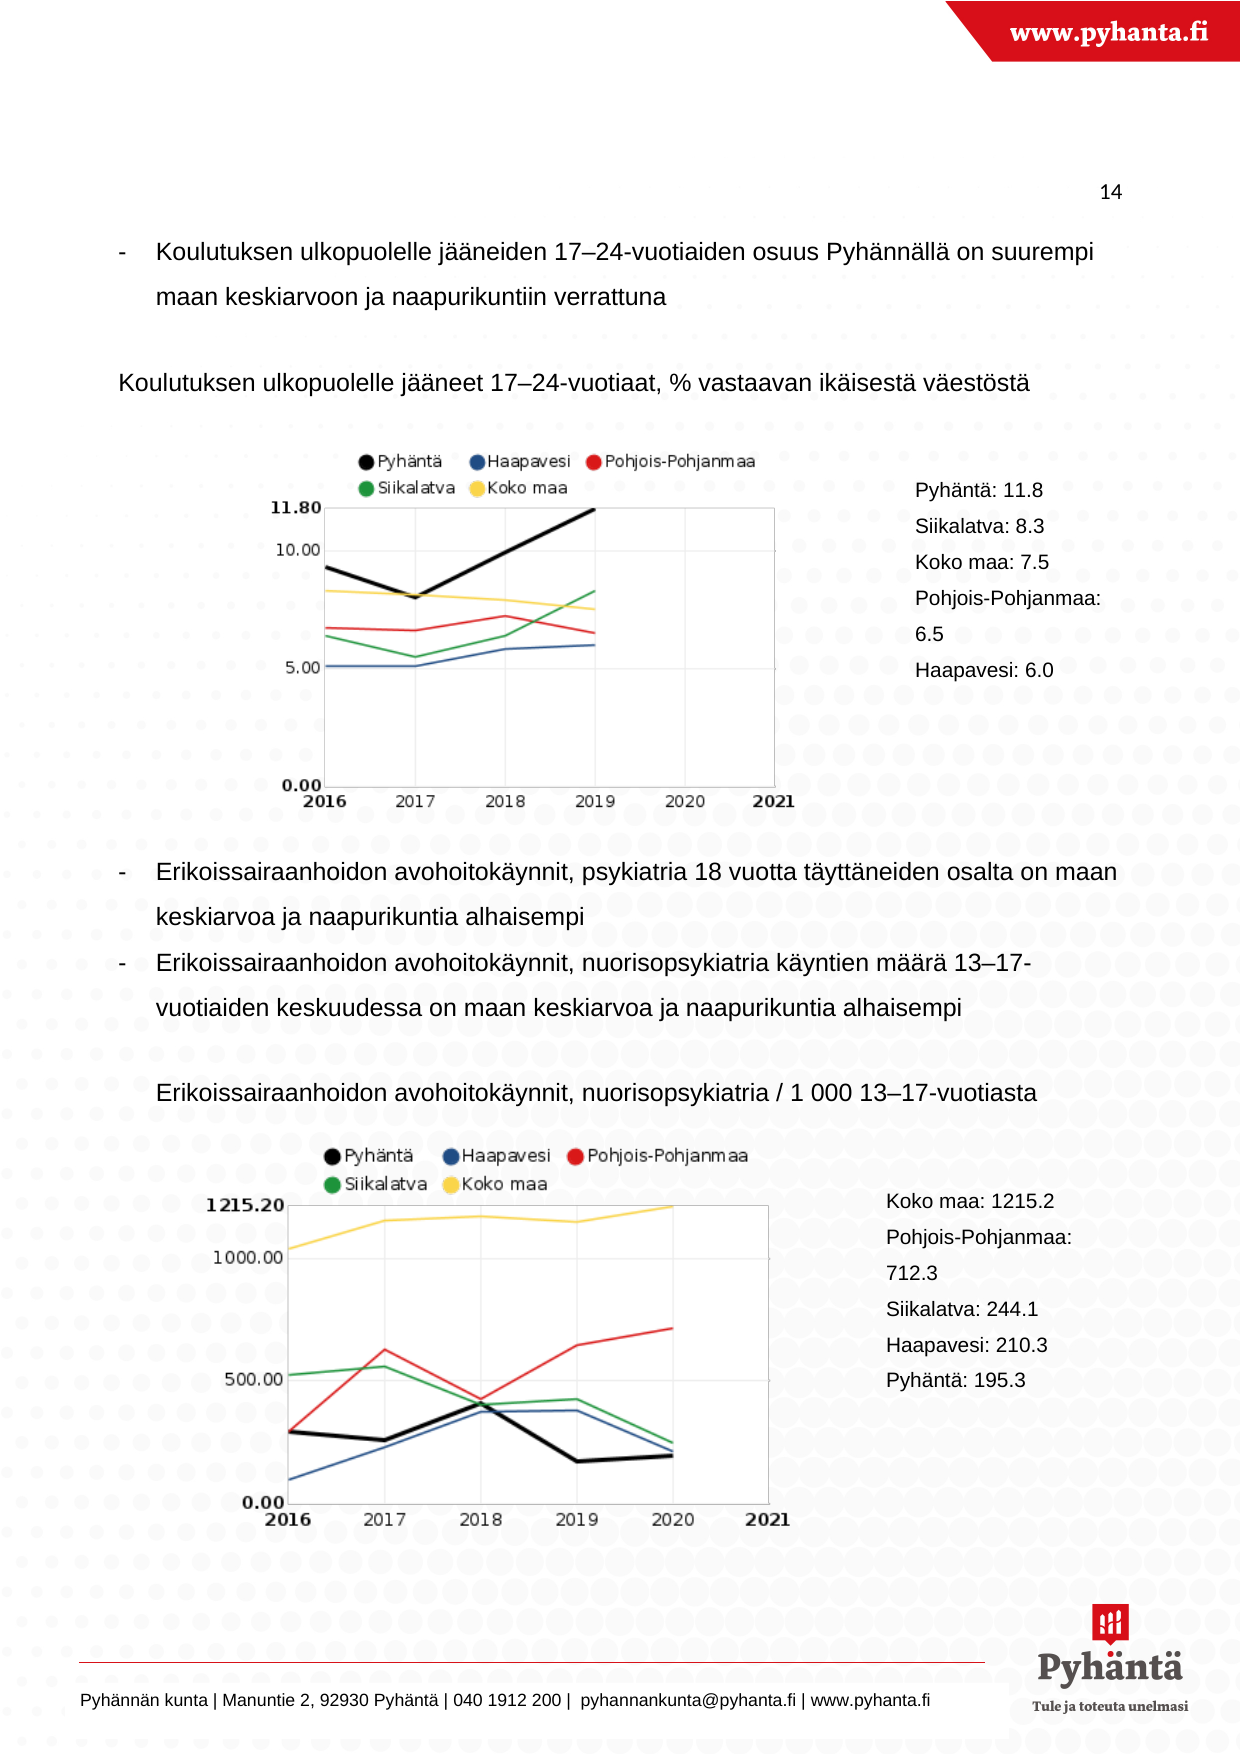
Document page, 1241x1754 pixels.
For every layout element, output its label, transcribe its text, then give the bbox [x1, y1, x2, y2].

table_header Pyhäntä: 11.8 Siikalatva: 8.3 Koko maa: 7.5 Pohjois-Pohjanmaa: 6.5 Haapavesi: 6.0 [884, 411, 1122, 853]
list Erikoissairaanhoidon avohoitokäynnit, psykiatria 18 vuotta täyttäneiden osalta on maan keskiarvoa ja naapurikuntia alhaisempi [118, 853, 1122, 930]
text Koulutuksen ulkopuolelle jääneet 17–24-vuotiaat, % vastaavan ikäisestä väestöstä [118, 368, 1122, 397]
table_header [118, 411, 884, 853]
picture [0, 1, 1240, 1754]
list Erikoissairaanhoidon avohoitokäynnit, nuorisopsykiatria käyntien määrä 13–17-vuotiaiden keskuudessa on maan keskiarvoa ja naapurikuntia alhaisempi [118, 945, 1122, 1022]
table_header Koko maa: 1215.2 Pohjois-Pohjanmaa: 712.3 Siikalatva: 244.1 Haapavesi: 210.3 Pyhäntä: 195.3 [855, 1121, 1122, 1407]
list Koulutuksen ulkopuolelle jääneiden 17–24-vuotiaiden osuus Pyhännällä on suurempi maan keskiarvoon ja naapurikuntiin verrattuna [118, 233, 1122, 310]
table_header [118, 1121, 854, 1407]
text Erikoissairaanhoidon avohoitokäynnit, nuorisopsykiatria / 1 000 13–17-vuotiasta [156, 1078, 1122, 1107]
